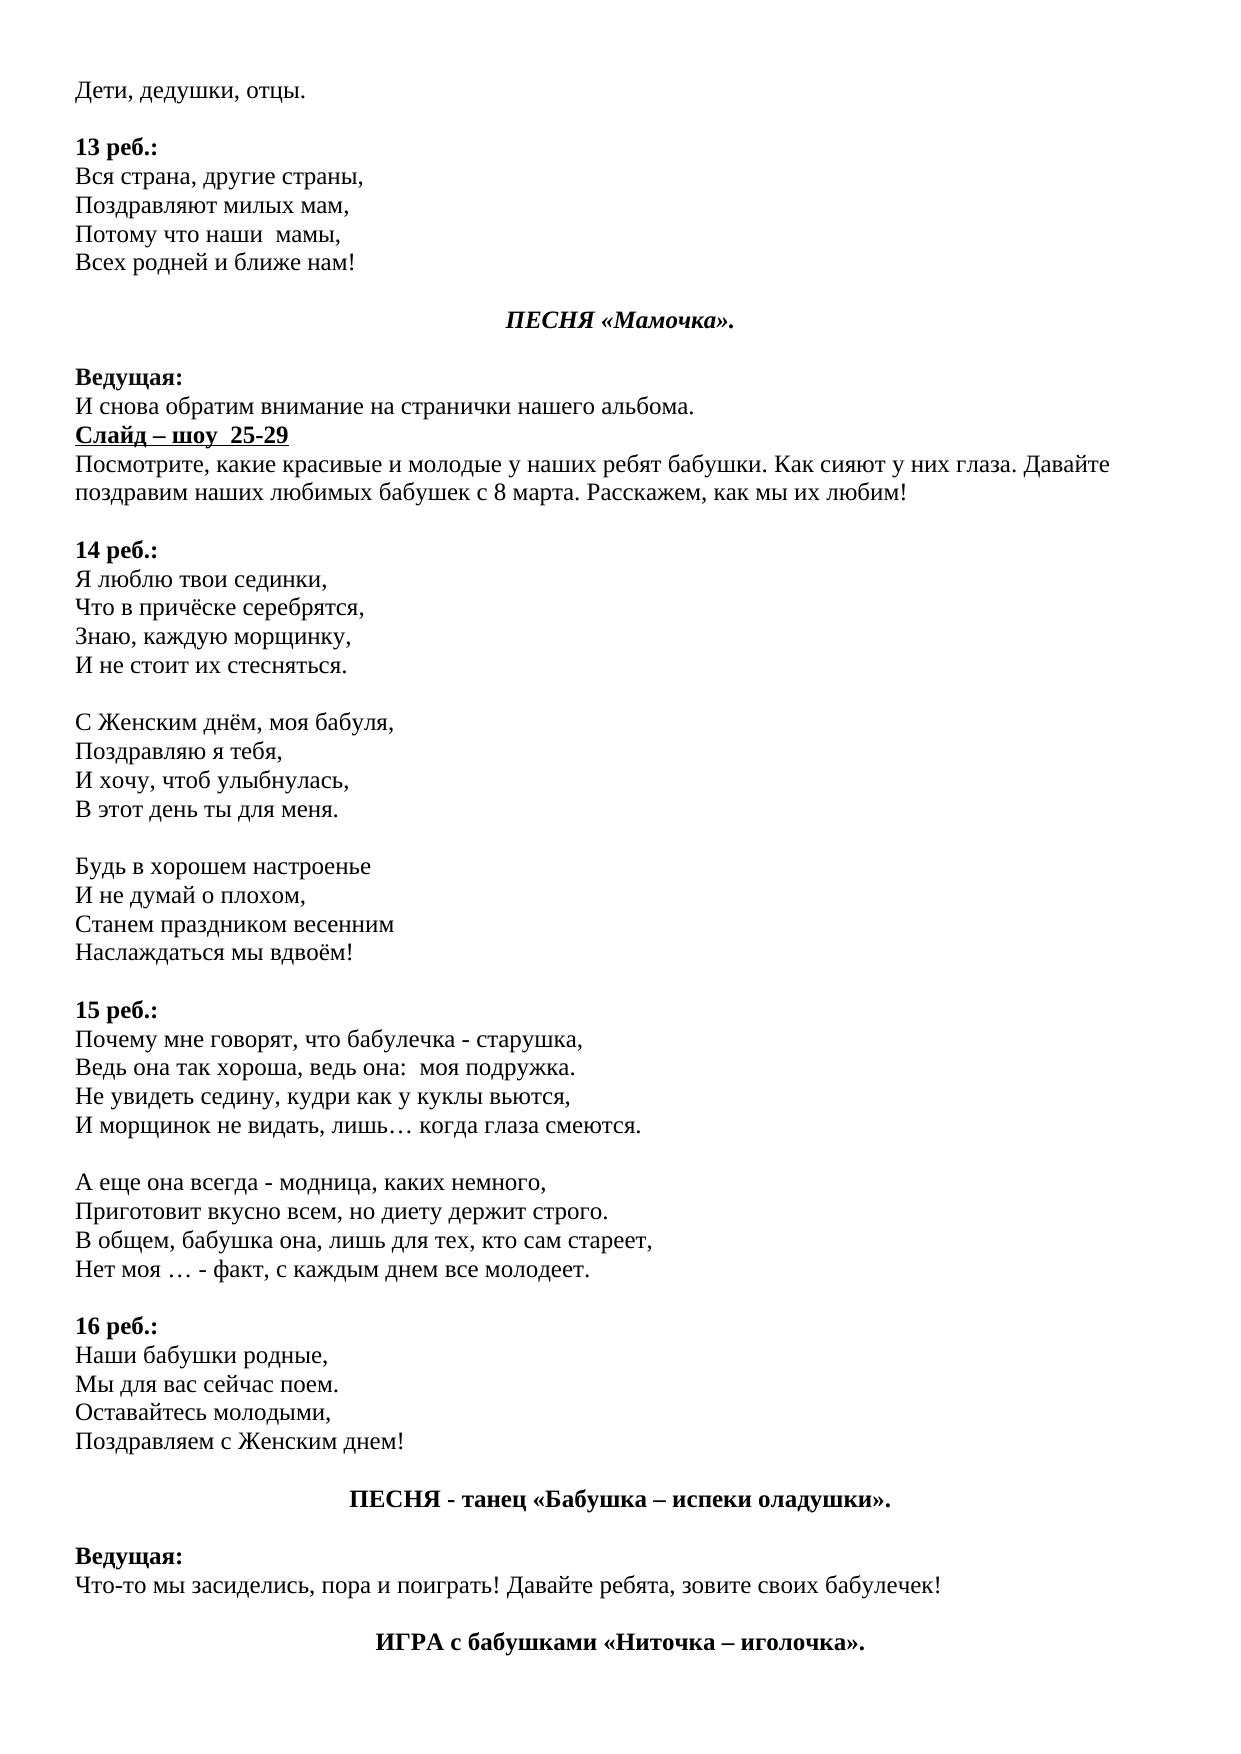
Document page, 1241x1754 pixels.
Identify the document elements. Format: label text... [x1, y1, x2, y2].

text 15 реб.: [75, 995, 1165, 1024]
text Я люблю твои сединки, Что в причёске серебрятся, Знаю, каждую морщинку, И не стоит их стесняться. С Женским днём, моя бабуля, Поздравляю я тебя, И хочу, чтоб улыбнулась, В этот день ты для меня. Будь в хорошем настроенье И не думай о плохом, Станем праздником весенним Наслаждаться мы вдвоём! [75, 564, 1165, 995]
text ПЕСНЯ - танец «Бабушка – испеки оладушки». [75, 1484, 1165, 1512]
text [75, 75, 1165, 132]
text Наши бабушки родные, Мы для вас сейчас поем. Оставайтесь молодыми, Поздравляем с Женским днем! [75, 1340, 1165, 1455]
text 14 реб.: [75, 535, 1165, 564]
text Ведущая: [75, 362, 1165, 391]
text Посмотрите, какие красивые и молодые у наших ребят бабушки. Как сияют у них глаза. Давайте поздравим наших любимых бабушек с 8 марта. Расскажем, как мы их любим! [75, 449, 1165, 506]
text Ведущая: [75, 1541, 1165, 1570]
text Слайд – шоу 25-29 [75, 420, 1165, 449]
text 13 реб.: [75, 132, 1165, 161]
text И снова обратим внимание на странички нашего альбома. [75, 391, 1165, 420]
text Почему мне говорят, что бабулечка - старушка, Ведь она так хороша, ведь она: моя подружка. Не увидеть седину, кудри как у куклы вьются, И морщинок не видать, лишь… когда глаза смеются. [75, 1024, 1165, 1139]
text Вся страна, другие страны, Поздравляют милых мам, Потому что наши мамы, Всех родней и ближе нам! [75, 161, 1165, 276]
text Что-то мы засиделись, пора и поиграть! Давайте ребята, зовите своих бабулечек! [75, 1570, 1165, 1599]
text ПЕСНЯ «Мамочка». [75, 305, 1165, 362]
text А еще она всегда - модница, каких немного, Приготовит вкусно всем, но диету держит строго. В общем, бабушка она, лишь для тех, кто сам стареет, Нет моя … - факт, с каждым днем все молодеет. [75, 1167, 1165, 1282]
text 16 реб.: [75, 1311, 1165, 1340]
text ИГРА с бабушками «Ниточка – иголочка». [75, 1627, 1165, 1656]
